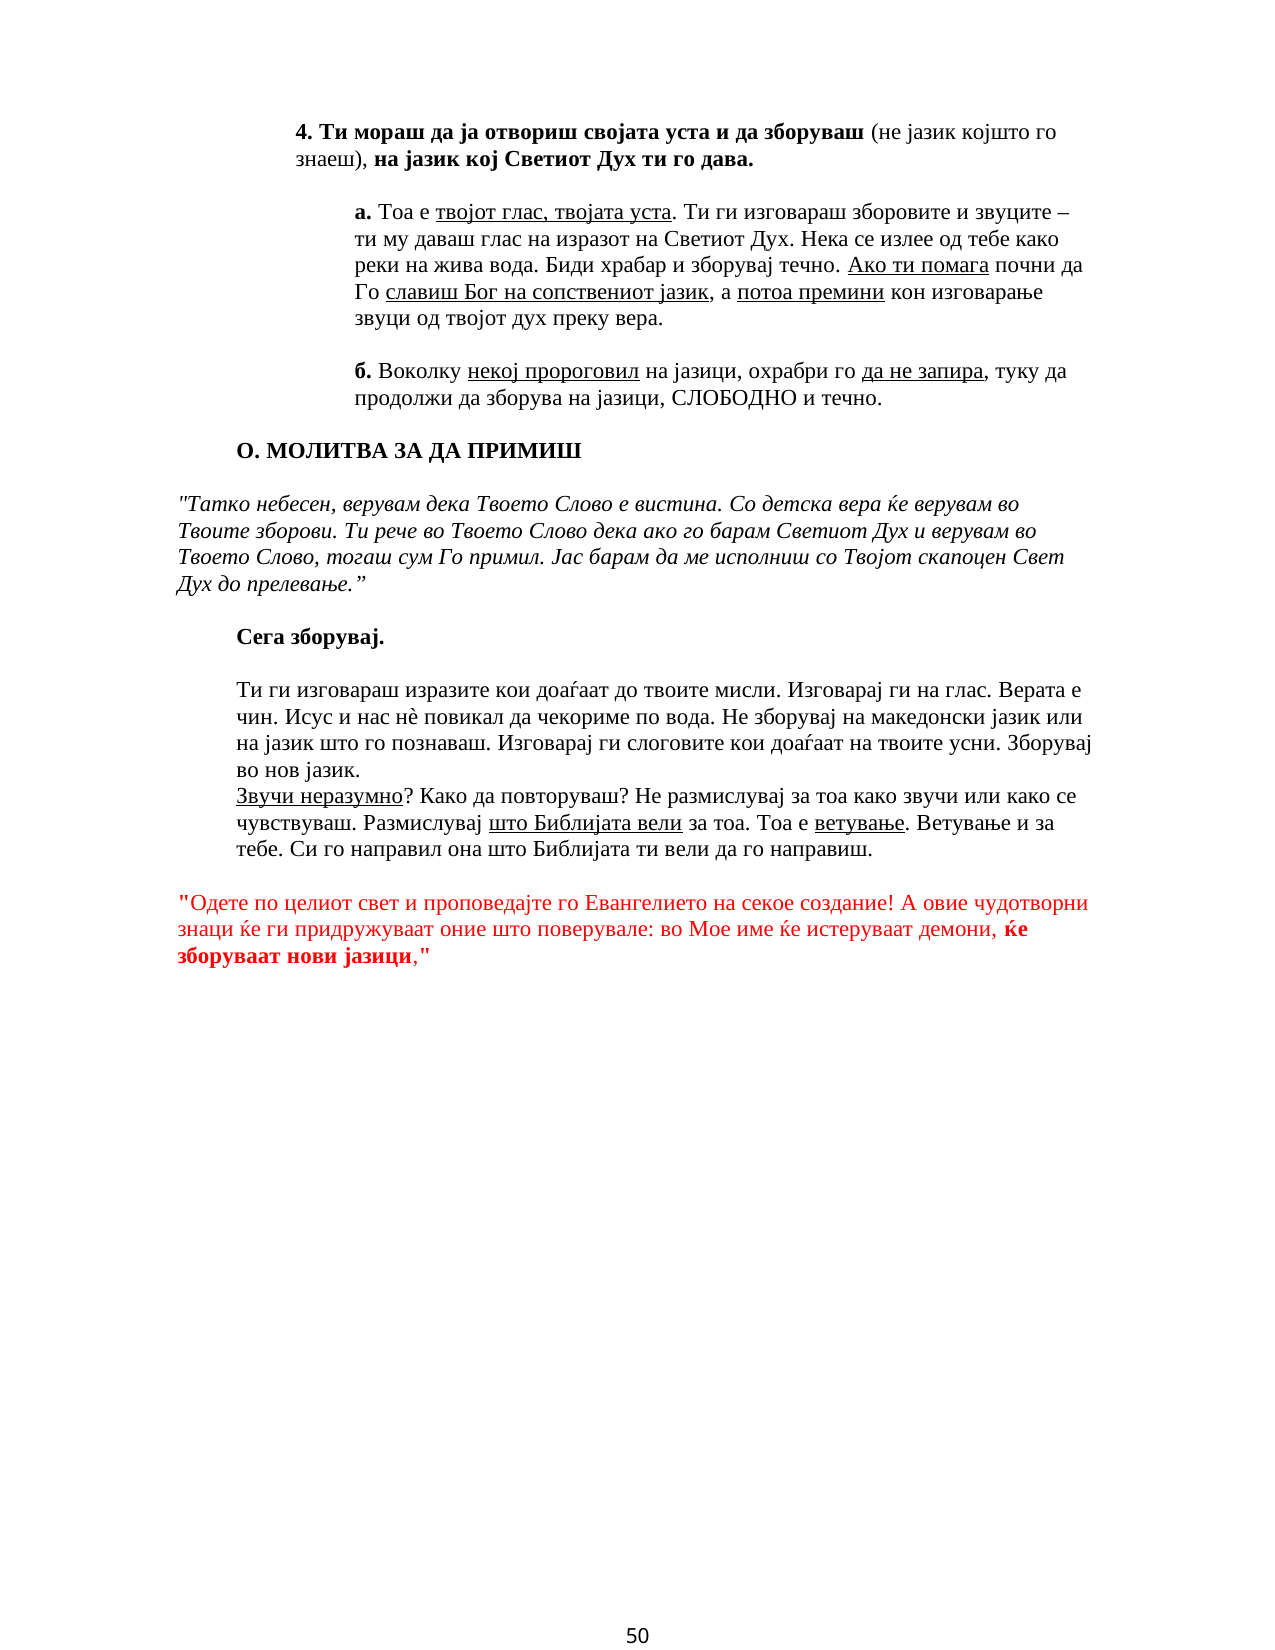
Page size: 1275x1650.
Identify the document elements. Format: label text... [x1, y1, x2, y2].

text 4. Ти мораш да ја отвориш својата уста и да зборуваш (не јазик којшто го знаеш), на јазик кој Светиот Дух ти го дава. [295, 118, 1098, 171]
text а. Тоа е твојот глас, твојата уста. Ти ги изговараш зборовите и звуците – ти му даваш глас на изразот на Светиот Дух. Нека се излее од тебе како реки на жива вода. Биди храбар и зборувај течно. Ако ти помага почни да Го славиш Бог на сопствениот јазик, а потоа премини кон изговарање звуци од твојот дух преку вера. [354, 198, 1098, 331]
text "Одете по целиот свет и проповедајте го Евангелието на секое создание! А овие чудотворни знаци ќе ги придружуваат оние што поверувале: во Мое име ќе истеруваат демони, ќе зборуваат нови јазици," [177, 888, 1098, 968]
text "Татко небесен, верувам дека Твоето Слово е вистина. Со детска вера ќе верувам во Твоите зборови. Ти рече во Твоето Слово дека ако го барам Светиот Дух и верувам во Твоето Слово, тогаш сум Го примил. Јас барам да ме исполниш со Твојот скапоцен Свет Дух до прелевање.” [177, 490, 1098, 596]
text б. Воколку некој пророговил на јазици, охрабри го да не запира, туку да продолжи да зборува на јазици, СЛОБОДНО и течно. [354, 357, 1098, 410]
text Ти ги изговараш изразите кои доаѓаат до твоите мисли. Изговарај ги на глас. Верата е чин. Исус и нас нè повикал да чекориме по вода. Не зборувај на македонски јазик или на јазик што го познаваш. Изговарај ги слоговите кои доаѓаат на твоите усни. Зборувај во нов јазик. [236, 676, 1098, 782]
text Звучи неразумно? Како да повторуваш? Не размислувај за тоа како звучи или како се чувствуваш. Размислувај што Библијата вели за тоа. Тоа е ветување. Ветување и за тебе. Си го направил она што Библијата ти вели да го направиш. [236, 782, 1098, 862]
text Сега зборувај. [236, 623, 1098, 649]
text О. МОЛИТВА ЗА ДА ПРИМИШ [236, 437, 1098, 463]
